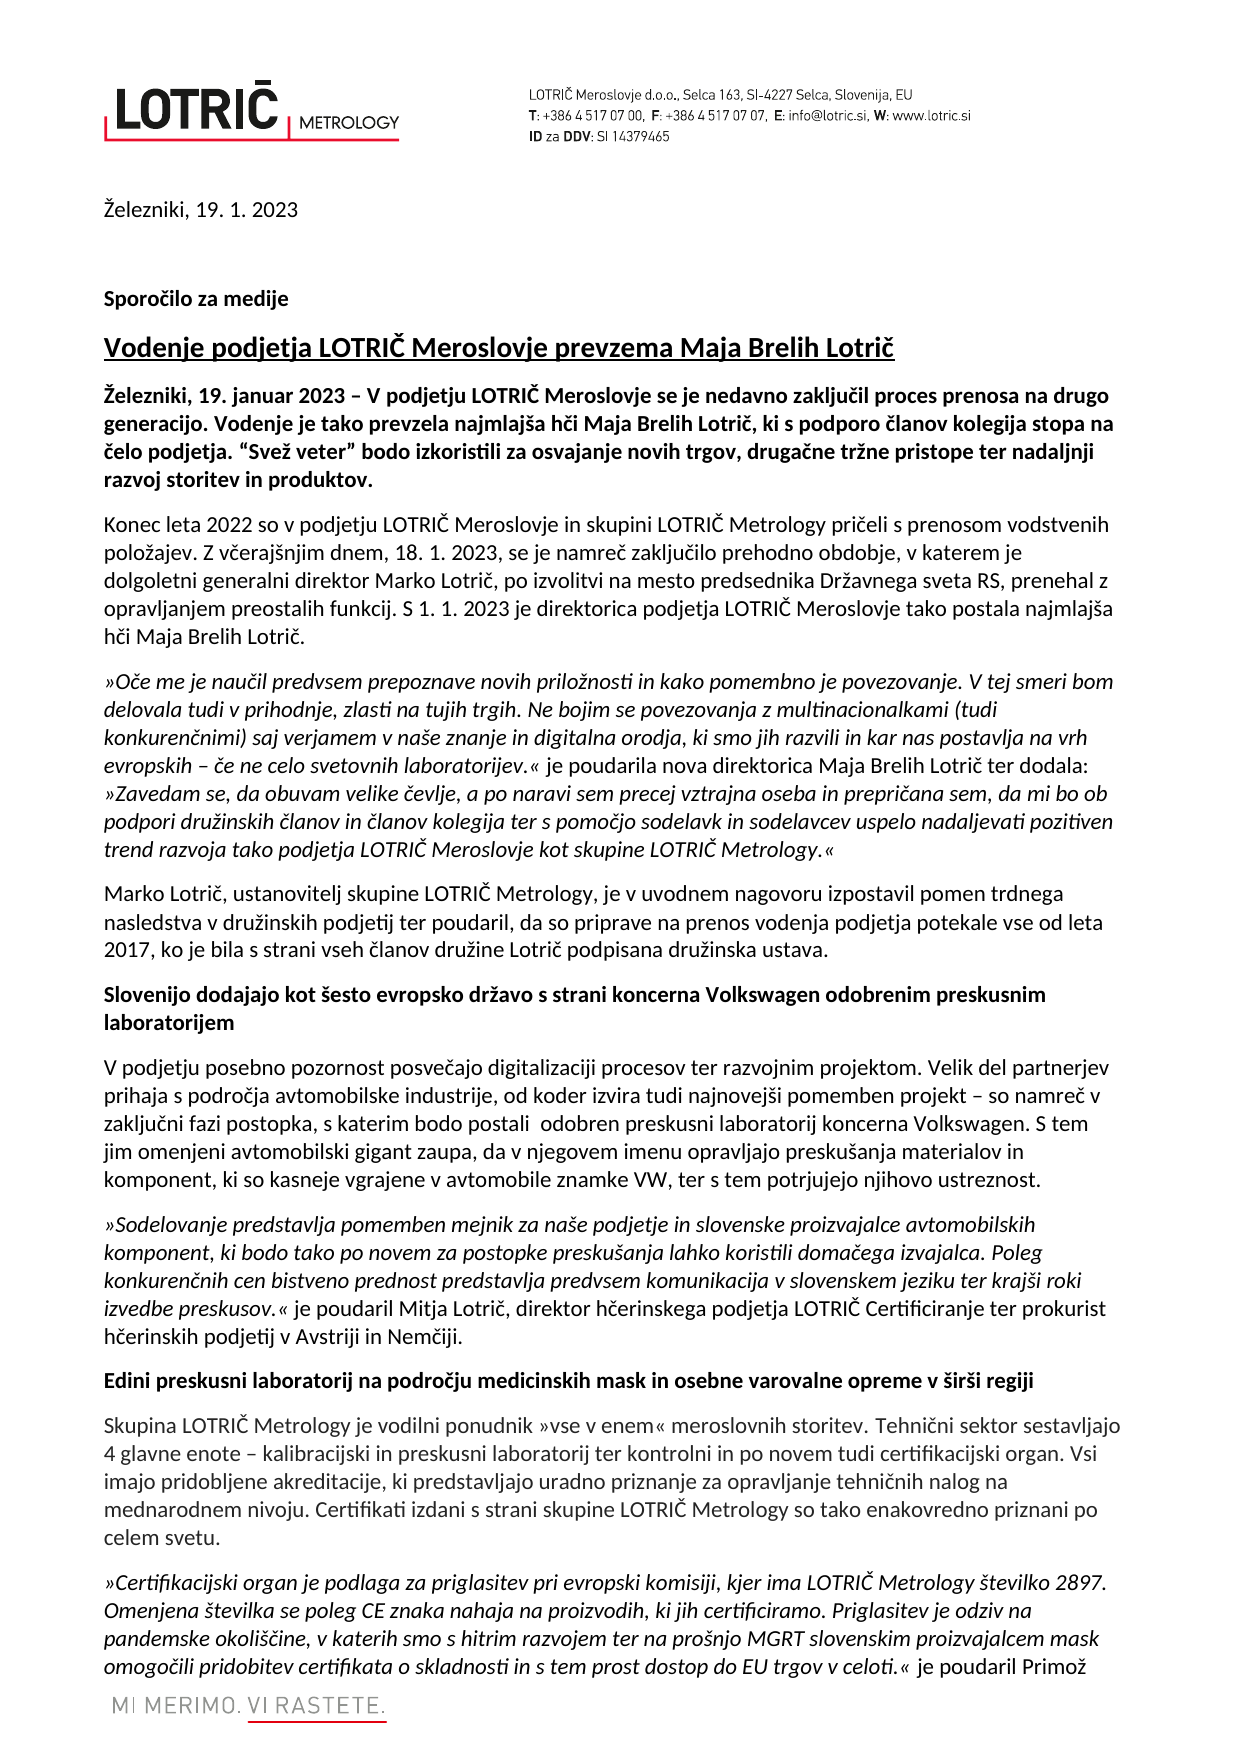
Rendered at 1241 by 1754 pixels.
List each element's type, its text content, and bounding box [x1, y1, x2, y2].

text Marko Lotrič, ustanovitelj skupine LOTRIČ Metrology, je v uvodnem nagovoru izpostavil pomen trdnega nasledstva v družinskih podjetij ter poudaril, da so priprave na prenos vodenja podjetja potekale vse od leta 2017, ko je bila s strani vseh članov družine Lotrič podpisana družinska ustava. [103, 879, 1122, 964]
text Konec leta 2022 so v podjetju LOTRIČ Meroslovje in skupini LOTRIČ Metrology pričeli s prenosom vodstvenih položajev. Z včerajšnjim dnem, 18. 1. 2023, se je namreč zaključilo prehodno obdobje, v katerem je dolgoletni generalni direktor Marko Lotrič, po izvolitvi na mesto predsednika Državnega sveta RS, prenehal z opravljanjem preostalih funkcij. S 1. 1. 2023 je direktorica podjetja LOTRIČ Meroslovje tako postala najmlajša hči Maja Brelih Lotrič. [103, 510, 1122, 650]
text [103, 1568, 1122, 1680]
text »Sodelovanje predstavlja pomemben mejnik za naše podjetje in slovenske proizvajalce avtomobilskih komponent, ki bodo tako po novem za postopke preskušanja lahko koristili domačega izvajalca. Poleg konkurenčnih cen bistveno prednost predstavlja predvsem komunikacija v slovenskem jeziku ter krajši roki izvedbe preskusov.« je poudaril Mitja Lotrič, direktor hčerinskega podjetja LOTRIČ Certificiranje ter prokurist hčerinskih podjetij v Avstriji in Nemčiji. [103, 1210, 1122, 1350]
subtitle Skupina LOTRIČ Metrology je vodilni ponudnik »vse v enem« meroslovnih storitev. Tehnični sektor sestavljajo 4 glavne enote – kalibracijski in preskusni laboratorij ter kontrolni in po novem tudi certifikacijski organ. Vsi imajo pridobljene akreditacije, ki predstavljajo uradno priznanje za opravljanje tehničnih nalog na mednarodnem nivoju. Certifikati izdani s strani skupine LOTRIČ Metrology so tako enakovredno priznani po celem svetu. [103, 1411, 1122, 1551]
text Edini preskusni laboratorij na področju medicinskih mask in osebne varovalne opreme v širši regiji [103, 1367, 1122, 1394]
text V podjetju posebno pozornost posvečajo digitalizaciji procesov ter razvojnim projektom. Velik del partnerjev prihaja s področja avtomobilske industrije, od koder izvira tudi najnovejši pomemben projekt – so namreč v zaključni fazi postopka, s katerim bodo postali odobren preskusni laboratorij koncerna Volkswagen. S tem jim omenjeni avtomobilski gigant zaupa, da v njegovem imenu opravljajo preskušanja materialov in komponent, ki so kasneje vgrajene v avtomobile znamke VW, ter s tem potrjujejo njihovo ustreznost. [103, 1053, 1122, 1193]
text Železniki, 19. 1. 2023 [103, 195, 1122, 223]
text Železniki, 19. januar 2023 – V podjetju LOTRIČ Meroslovje se je nedavno zaključil proces prenosa na drugo generacijo. Vodenje je tako prevzela najmlajša hči Maja Brelih Lotrič, ki s podporo članov kolegija stopa na čelo podjetja. “Svež veter” bodo izkoristili za osvajanje novih trgov, drugačne tržne pristope ter nadaljnji razvoj storitev in produktov. [103, 381, 1122, 493]
text »Oče me je naučil predvsem prepoznave novih priložnosti in kako pomembno je povezovanje. V tej smeri bom delovala tudi v prihodnje, zlasti na tujih trgih. Ne bojim se povezovanja z multinacionalkami (tudi konkurenčnimi) saj verjamem v naše znanje in digitalna orodja, ki smo jih razvili in kar nas postavlja na vrh evropskih – če ne celo svetovnih laboratorijev.« je poudarila nova direktorica Maja Brelih Lotrič ter dodala: »Zavedam se, da obuvam velike čevlje, a po naravi sem precej vztrajna oseba in prepričana sem, da mi bo ob podpori družinskih članov in članov kolegija ter s pomočjo sodelavk in sodelavcev uspelo nadaljevati pozitiven trend razvoja tako podjetja LOTRIČ Meroslovje kot skupine LOTRIČ Metrology.« [103, 667, 1122, 863]
text Vodenje podjetja LOTRIČ Meroslovje prevzema Maja Brelih Lotrič [103, 329, 1122, 364]
text Sporočilo za medije [103, 284, 1122, 312]
text Slovenijo dodajajo kot šesto evropsko državo s strani koncerna Volkswagen odobrenim preskusnim laboratorijem [103, 980, 1122, 1036]
